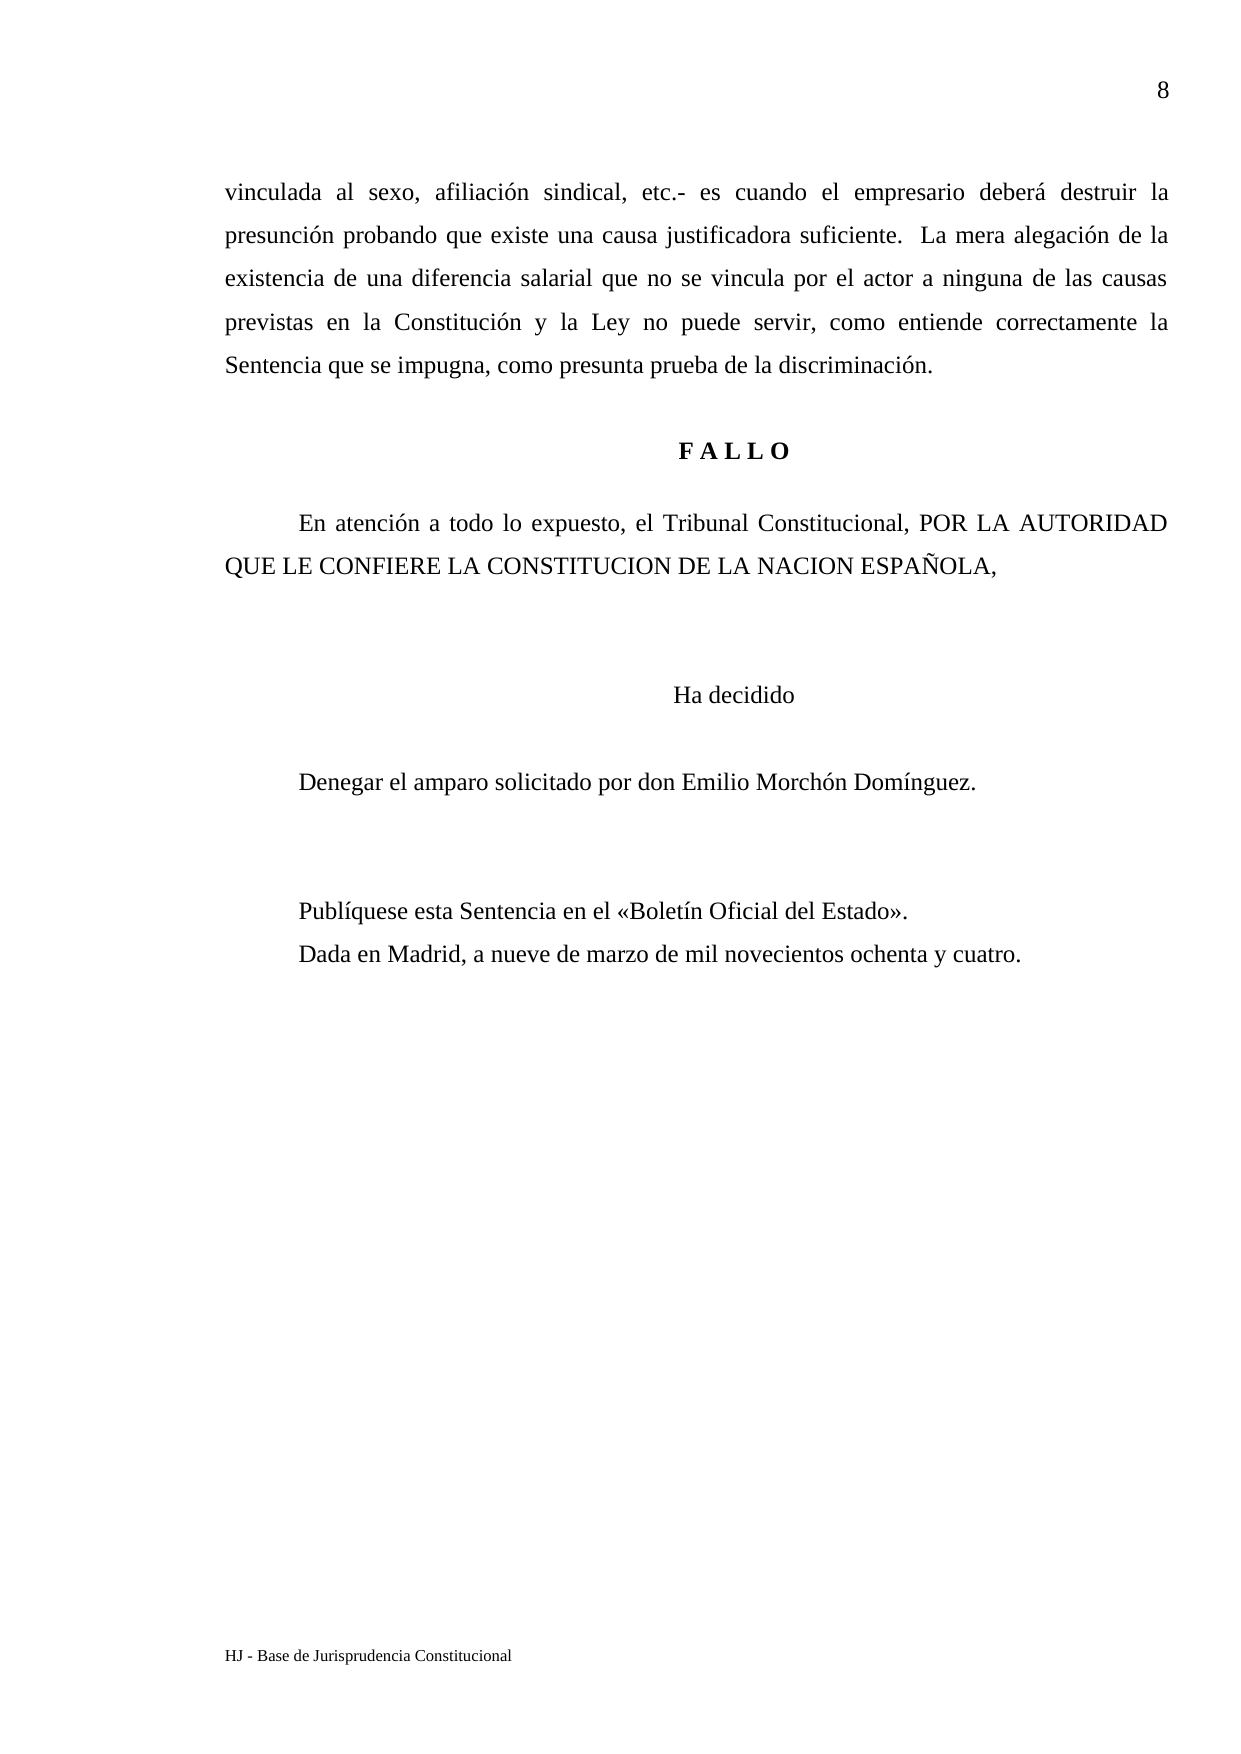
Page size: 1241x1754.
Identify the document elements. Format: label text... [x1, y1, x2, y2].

text En atención a todo lo expuesto, el Tribunal Constitucional, POR LA AUTORIDAD QUE LE CONFIERE LA CONSTITUCION DE LA NACION ESPAÑOLA, [224, 508, 1169, 580]
text Publíquese esta Sentencia en el «Boletín Oficial del Estado». [224, 896, 1169, 925]
text Dada en Madrid, a nueve de marzo de mil novecientos ochenta y cuatro. [224, 939, 1169, 968]
subtitle F A L L O [224, 436, 1169, 465]
text Ha decidido [224, 680, 1169, 709]
text Denegar el amparo solicitado por don Emilio Morchón Domínguez. [224, 767, 1169, 795]
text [224, 177, 1169, 378]
